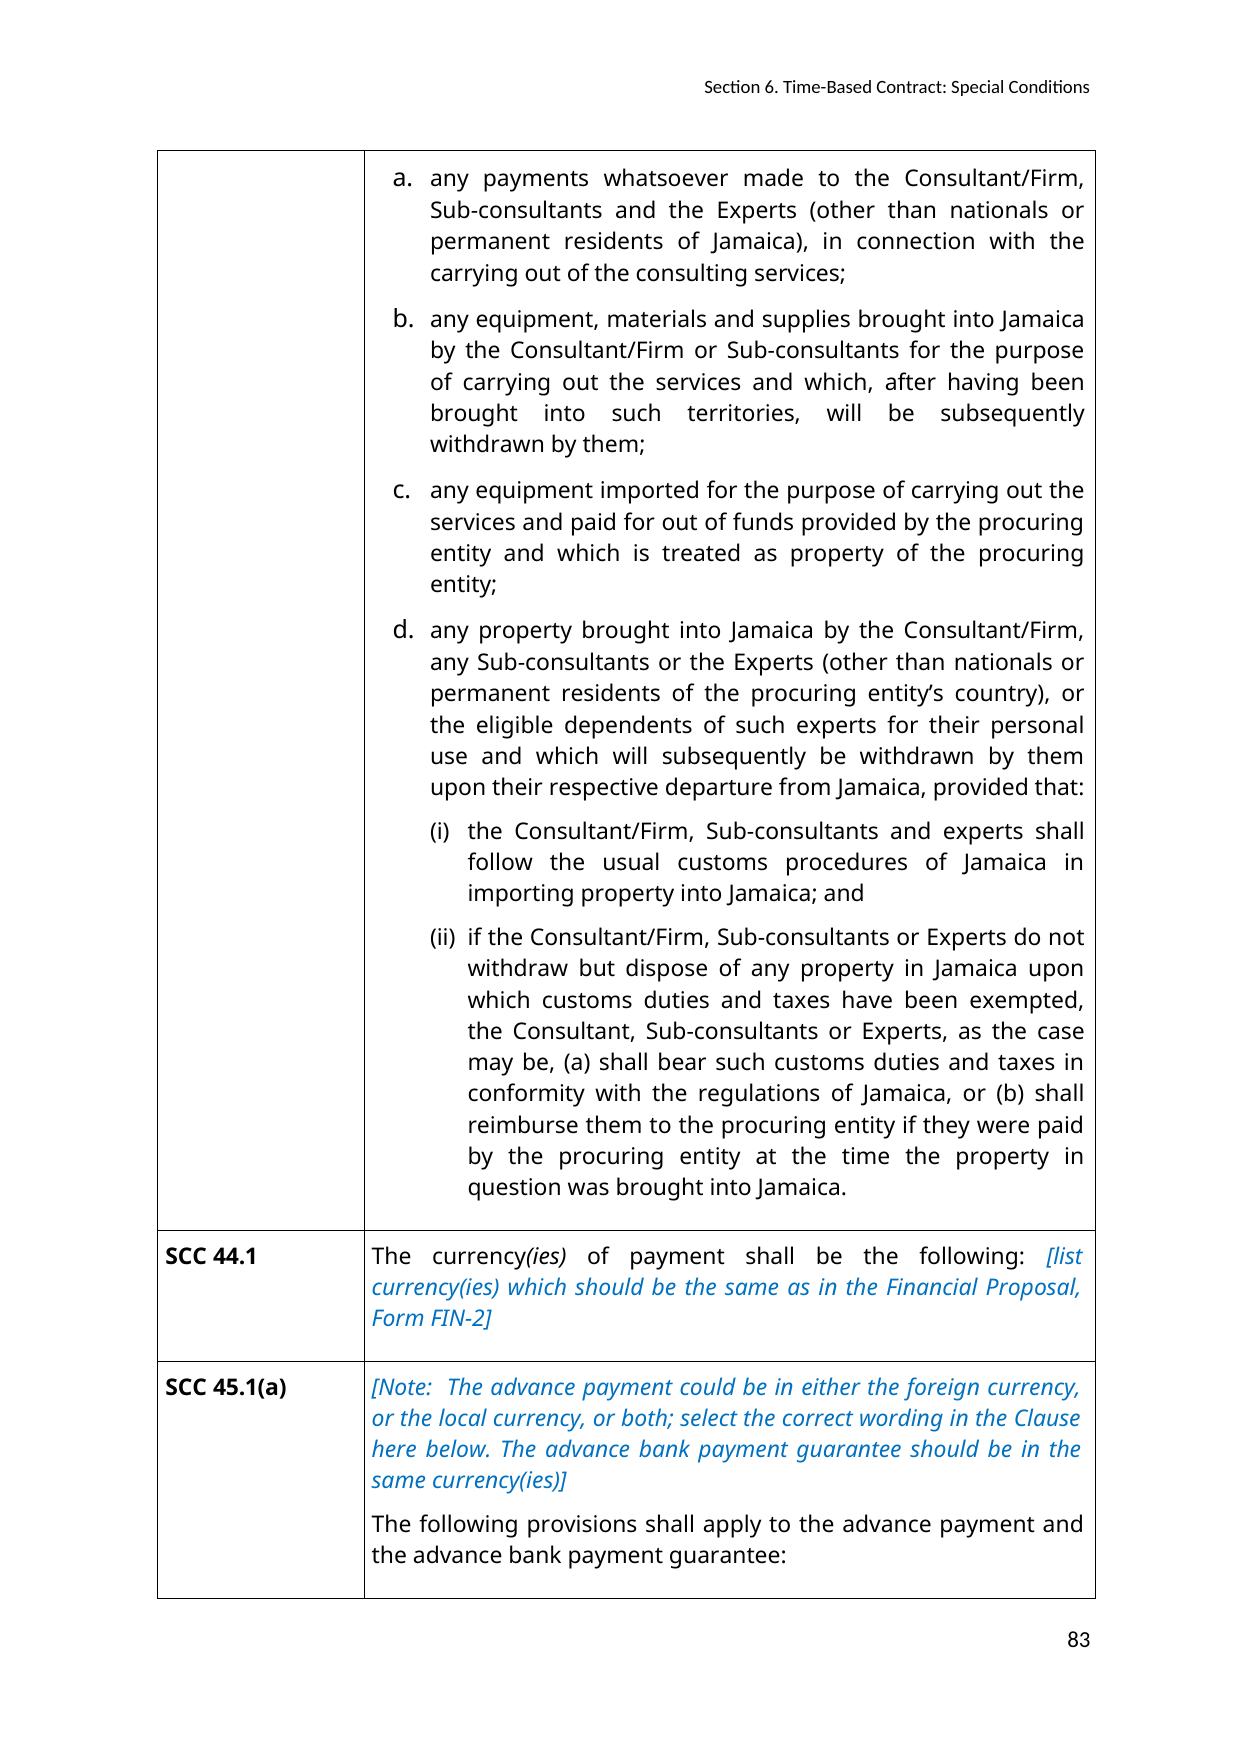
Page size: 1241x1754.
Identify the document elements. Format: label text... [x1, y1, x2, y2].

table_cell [158, 151, 364, 1230]
table_cell SCC 45.1(a) [158, 1362, 364, 1598]
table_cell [365, 151, 1095, 1230]
table_cell SCC 44.1 [158, 1231, 364, 1361]
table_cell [365, 1362, 1095, 1598]
table_cell The currency(ies) of payment shall be the following: [list currency(ies) which should be the same as in the Financial Proposal, Form FIN-2] [365, 1231, 1095, 1361]
